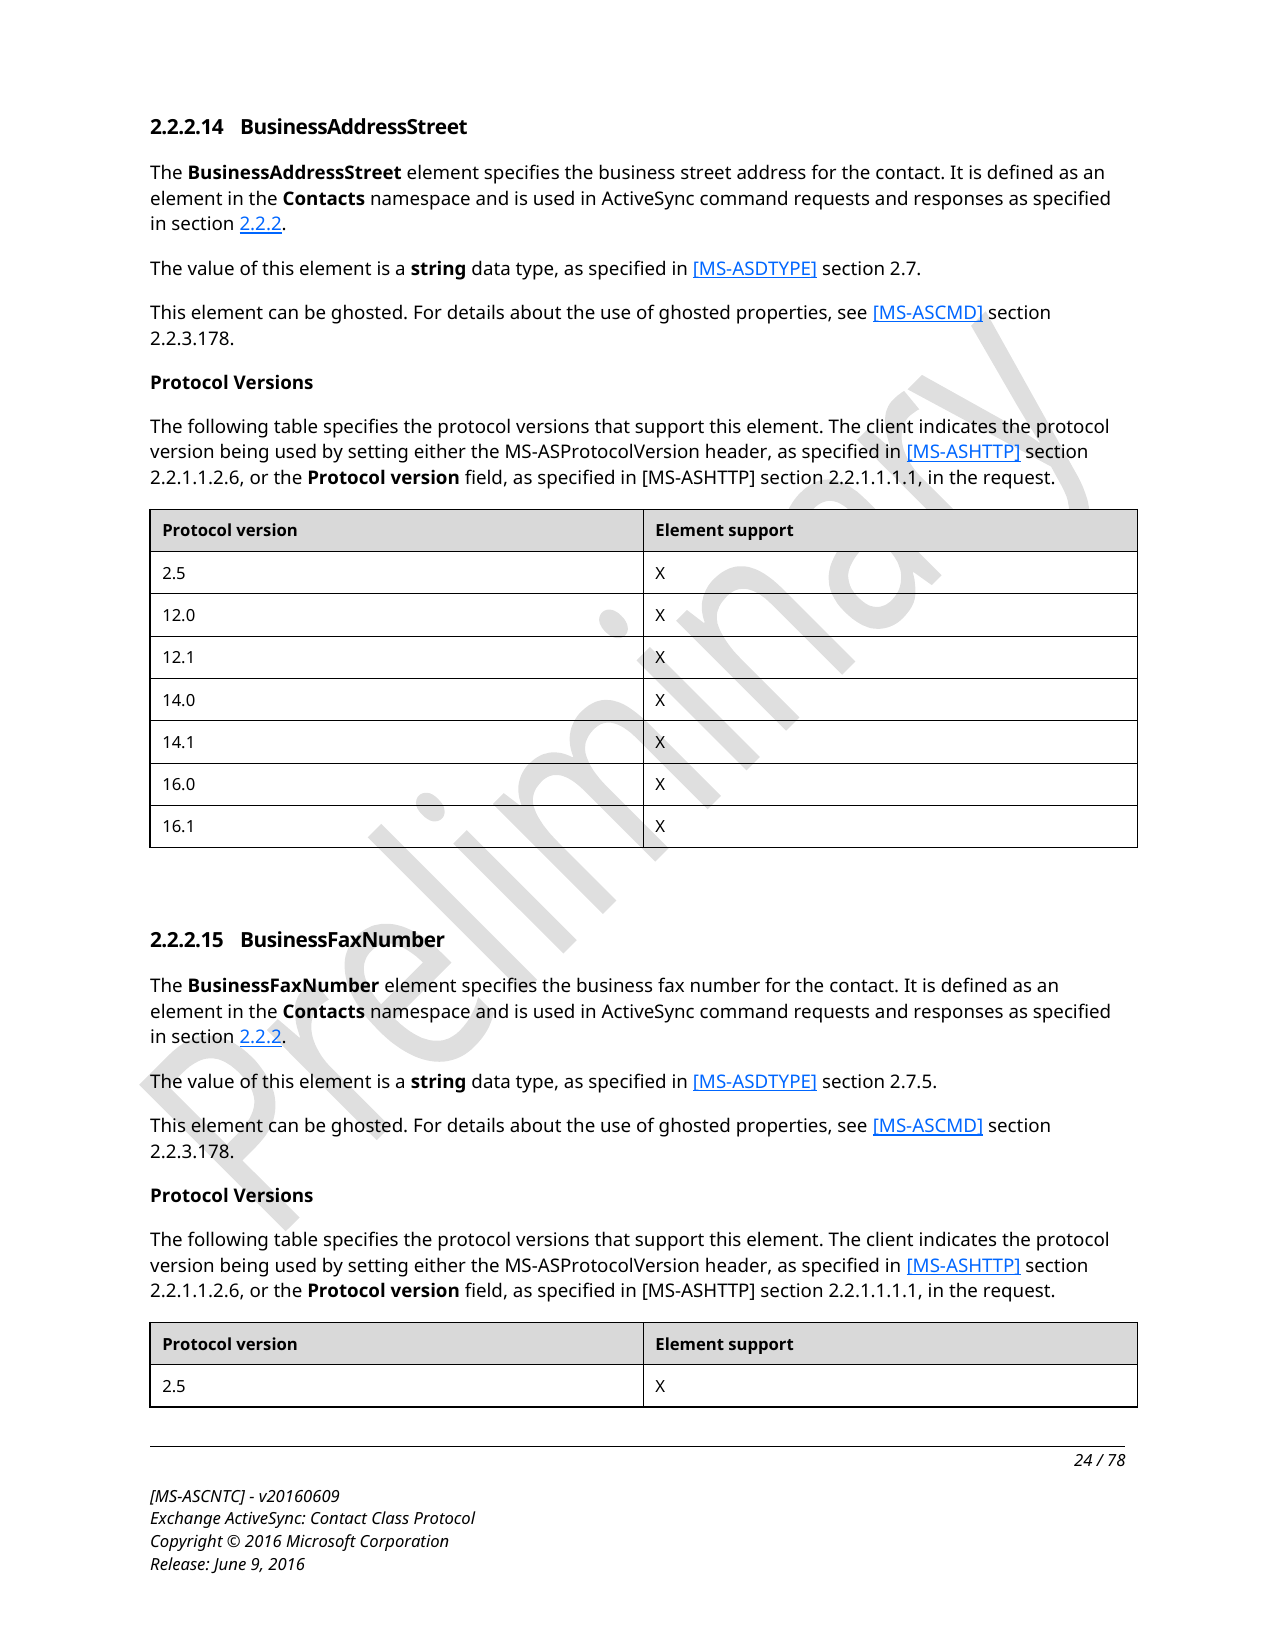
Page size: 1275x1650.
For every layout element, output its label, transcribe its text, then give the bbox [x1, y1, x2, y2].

table_cell X [644, 764, 1137, 805]
text Protocol Versions [150, 1182, 1125, 1208]
text The following table specifies the protocol versions that support this element. The client indicates the protocol version being used by setting either the MS-ASProtocolVersion header, as specified in [MS-ASHTTP] section 2.2.1.1.2.6, or the Protocol version field, as specified in [MS-ASHTTP] section 2.2.1.1.1.1, in the request. [150, 1226, 1125, 1303]
table_cell 12.0 [151, 594, 643, 636]
subtitle BusinessFaxNumber [150, 926, 1125, 954]
table_cell X [644, 679, 1137, 720]
table_cell 16.1 [151, 806, 643, 847]
table_header Element support [644, 1323, 1137, 1364]
table_cell 2.5 [151, 1365, 643, 1406]
text This element can be ghosted. For details about the use of ghosted properties, see [MS-ASCMD] section 2.2.3.178. [150, 299, 1125, 350]
table_cell X [644, 1365, 1137, 1406]
text The BusinessFaxNumber element specifies the business fax number for the contact. It is defined as an element in the Contacts namespace and is used in ActiveSync command requests and responses as specified in section 2.2.2. [150, 973, 1125, 1049]
table_cell 14.1 [151, 721, 643, 762]
table_cell 12.1 [151, 637, 643, 678]
table_cell X [644, 637, 1137, 678]
text This element can be ghosted. For details about the use of ghosted properties, see [MS-ASCMD] section 2.2.3.178. [150, 1112, 1125, 1163]
table_cell 2.5 [151, 552, 643, 593]
table_header Protocol version [151, 1323, 643, 1364]
table_cell X [644, 552, 1137, 593]
text Protocol Versions [150, 369, 1125, 394]
table_header Protocol version [151, 510, 643, 551]
text The BusinessAddressStreet element specifies the business street address for the contact. It is defined as an element in the Contacts namespace and is used in ActiveSync command requests and responses as specified in section 2.2.2. [150, 160, 1125, 236]
text The value of this element is a string data type, as specified in [MS-ASDTYPE] section 2.7. [150, 255, 1125, 281]
text The following table specifies the protocol versions that support this element. The client indicates the protocol version being used by setting either the MS-ASProtocolVersion header, as specified in [MS-ASHTTP] section 2.2.1.1.2.6, or the Protocol version field, as specified in [MS-ASHTTP] section 2.2.1.1.1.1, in the request. [150, 413, 1125, 490]
table_cell X [644, 721, 1137, 762]
subtitle BusinessAddressStreet [150, 112, 1125, 141]
table_header Element support [644, 510, 1137, 551]
text The value of this element is a string data type, as specified in [MS-ASDTYPE] section 2.7.5. [150, 1068, 1125, 1094]
table_cell X [644, 806, 1137, 847]
table_cell 16.0 [151, 764, 643, 805]
table_cell X [644, 594, 1137, 636]
table_cell 14.0 [151, 679, 643, 720]
